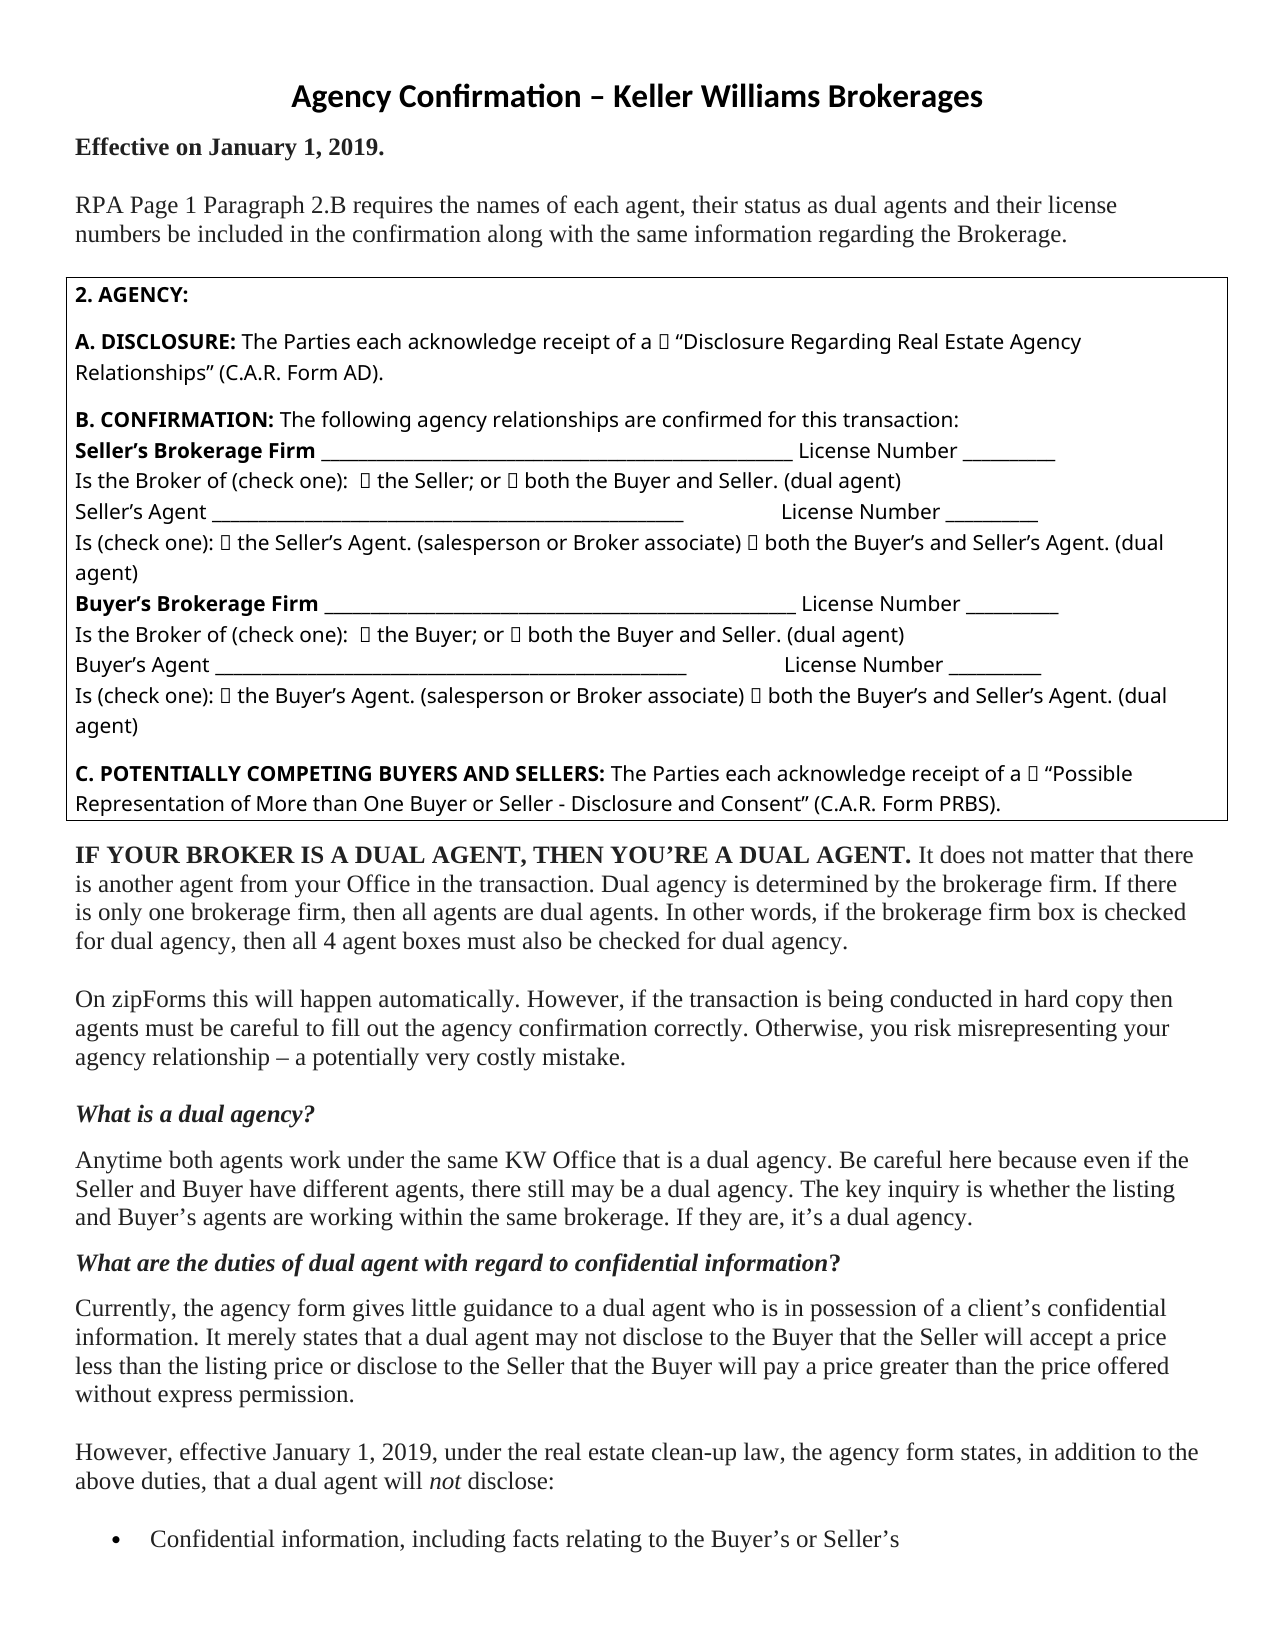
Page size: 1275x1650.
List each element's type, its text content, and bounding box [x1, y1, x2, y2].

text However, effective January 1, 2019, under the real estate clean-up law, the agency form states, in addition to the above duties, that a dual agent will not disclose: [75, 1437, 1200, 1495]
text Is the Broker of (check one):  the Buyer; or  both the Buyer and Seller. (dual agent) [67, 617, 1227, 647]
text 2. AGENCY: [67, 278, 1227, 308]
text Is the Broker of (check one):  the Seller; or  both the Buyer and Seller. (dual agent) [67, 463, 1227, 494]
text IF YOUR BROKER IS A DUAL AGENT, THEN YOU’RE A DUAL AGENT. It does not matter that there is another agent from your Office in the transaction. Dual agency is determined by the brokerage firm. If there is only one brokerage firm, then all agents are dual agents. In other words, if the brokerage firm box is checked for dual agency, then all 4 agent boxes must also be checked for dual agency. [75, 840, 1200, 955]
list Confidential information, including facts relating to the Buyer’s or Seller’s [112, 1524, 1200, 1553]
text RPA Page 1 Paragraph 2.B requires the names of each agent, their status as dual agents and their license numbers be included in the confirmation along with the same information regarding the Brokerage. [75, 190, 1200, 248]
text Buyer’s Agent ___________________________________________________ License Number __________ [67, 647, 1227, 678]
text C. POTENTIALLY COMPETING BUYERS AND SELLERS: The Parties each acknowledge receipt of a  “Possible Representation of More than One Buyer or Seller - Disclosure and Consent” (C.A.R. Form PRBS). [67, 756, 1227, 820]
text On zipForms this will happen automatically. However, if the transaction is being conducted in hard copy then agents must be careful to fill out the agency confirmation correctly. Otherwise, you risk misrepresenting your agency relationship – a potentially very costly mistake. [75, 984, 1200, 1070]
text Anytime both agents work under the same KW Office that is a dual agency. Be careful here because even if the Seller and Buyer have different agents, there still may be a dual agency. The key inquiry is whether the listing and Buyer’s agents are working within the same brokerage. If they are, it’s a dual agency. [75, 1145, 1200, 1231]
text Is (check one):  the Seller’s Agent. (salesperson or Broker associate)  both the Buyer’s and Seller’s Agent. (dual agent) [67, 525, 1227, 586]
text What are the duties of dual agent with regard to confidential information? [75, 1248, 1200, 1277]
text What is a dual agency? [75, 1099, 1200, 1128]
text Seller’s Agent ___________________________________________________ License Number __________ [67, 494, 1227, 525]
text Currently, the agency form gives little guidance to a dual agent who is in possession of a client’s confidential information. It merely states that a dual agent may not disclose to the Buyer that the Seller will accept a price less than the listing price or disclose to the Seller that the Buyer will pay a price greater than the price offered without express permission. [75, 1293, 1200, 1408]
text Is (check one):  the Buyer’s Agent. (salesperson or Broker associate)  both the Buyer’s and Seller’s Agent. (dual agent) [67, 678, 1227, 740]
text B. CONFIRMATION: The following agency relationships are confirmed for this transaction: [67, 402, 1227, 433]
text Buyer’s Brokerage Firm ___________________________________________________ License Number __________ [67, 586, 1227, 617]
text Effective on January 1, 2019. [75, 132, 1200, 161]
text Seller’s Brokerage Firm ___________________________________________________ License Number __________ [67, 433, 1227, 463]
text A. DISCLOSURE: The Parties each acknowledge receipt of a  “Disclosure Regarding Real Estate Agency Relationships” (C.A.R. Form AD). [67, 324, 1227, 386]
